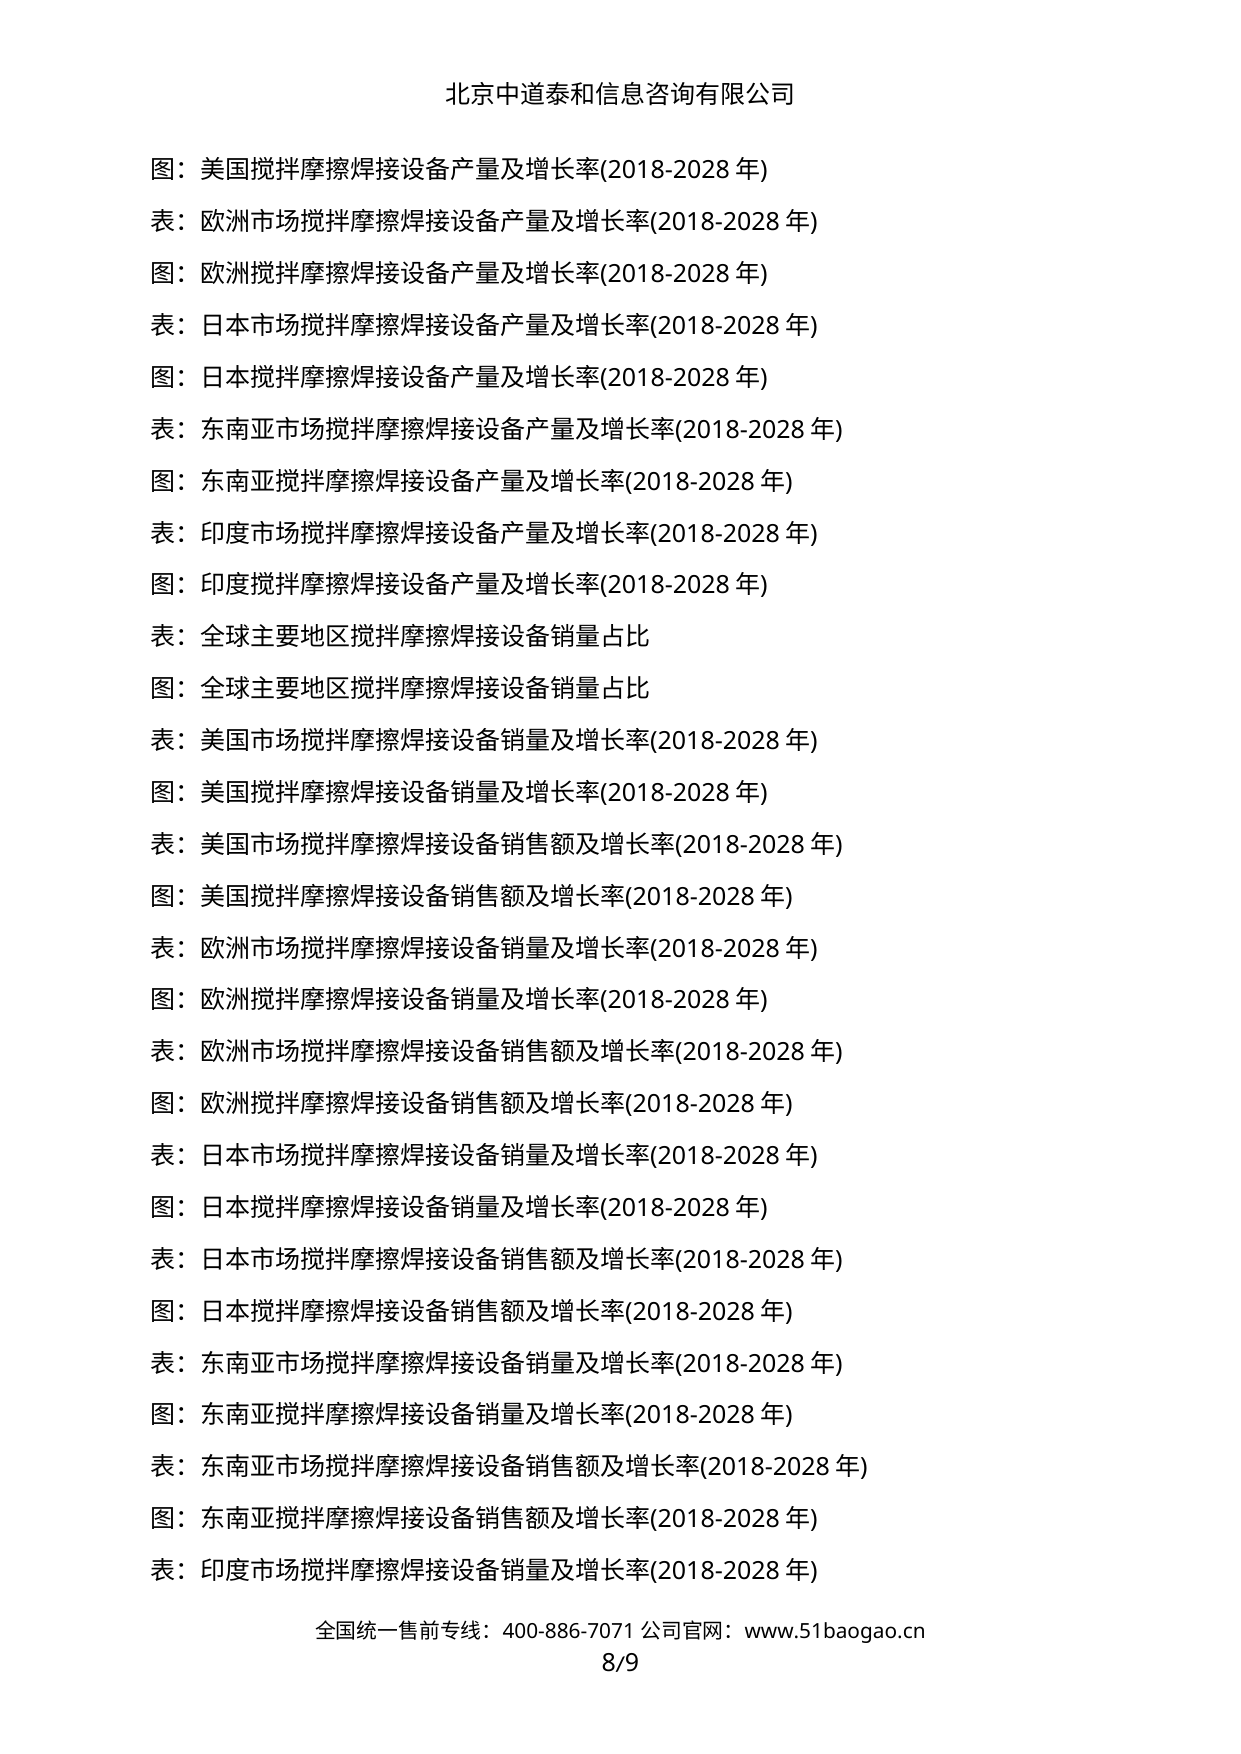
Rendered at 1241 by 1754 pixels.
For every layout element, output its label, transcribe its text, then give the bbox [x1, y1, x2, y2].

text 表：日本市场搅拌摩擦焊接设备销量及增长率(2018-2028年) [150, 1136, 1090, 1172]
text 图：印度搅拌摩擦焊接设备产量及增长率(2018-2028年) [150, 565, 1090, 601]
text 图：日本搅拌摩擦焊接设备产量及增长率(2018-2028年) [150, 357, 1090, 394]
text 图：全球主要地区搅拌摩擦焊接设备销量占比 [150, 669, 1090, 705]
text 表：东南亚市场搅拌摩擦焊接设备销售额及增长率(2018-2028年) [150, 1447, 1090, 1483]
text 表：美国市场搅拌摩擦焊接设备销售额及增长率(2018-2028年) [150, 824, 1090, 861]
text 表：东南亚市场搅拌摩擦焊接设备产量及增长率(2018-2028年) [150, 409, 1090, 446]
text 表：全球主要地区搅拌摩擦焊接设备销量占比 [150, 617, 1090, 653]
text 图：美国搅拌摩擦焊接设备销售额及增长率(2018-2028年) [150, 876, 1090, 912]
text 表：印度市场搅拌摩擦焊接设备销量及增长率(2018-2028年) [150, 1551, 1090, 1587]
text 表：日本市场搅拌摩擦焊接设备产量及增长率(2018-2028年) [150, 306, 1090, 342]
text 图：欧洲搅拌摩擦焊接设备销量及增长率(2018-2028年) [150, 980, 1090, 1016]
text 表：东南亚市场搅拌摩擦焊接设备销量及增长率(2018-2028年) [150, 1343, 1090, 1379]
text 图：东南亚搅拌摩擦焊接设备销量及增长率(2018-2028年) [150, 1395, 1090, 1431]
text 图：美国搅拌摩擦焊接设备销量及增长率(2018-2028年) [150, 772, 1090, 809]
text 图：东南亚搅拌摩擦焊接设备产量及增长率(2018-2028年) [150, 461, 1090, 497]
text 表：美国市场搅拌摩擦焊接设备销量及增长率(2018-2028年) [150, 721, 1090, 757]
text 表：日本市场搅拌摩擦焊接设备销售额及增长率(2018-2028年) [150, 1239, 1090, 1276]
text 图：欧洲搅拌摩擦焊接设备销售额及增长率(2018-2028年) [150, 1084, 1090, 1120]
text 表：欧洲市场搅拌摩擦焊接设备产量及增长率(2018-2028年) [150, 202, 1090, 238]
text 图：日本搅拌摩擦焊接设备销售额及增长率(2018-2028年) [150, 1291, 1090, 1327]
text 图：日本搅拌摩擦焊接设备销量及增长率(2018-2028年) [150, 1187, 1090, 1224]
text 图：美国搅拌摩擦焊接设备产量及增长率(2018-2028年) [150, 150, 1090, 186]
text 图：欧洲搅拌摩擦焊接设备产量及增长率(2018-2028年) [150, 254, 1090, 290]
text 表：印度市场搅拌摩擦焊接设备产量及增长率(2018-2028年) [150, 513, 1090, 549]
text 图：东南亚搅拌摩擦焊接设备销售额及增长率(2018-2028年) [150, 1499, 1090, 1535]
text 表：欧洲市场搅拌摩擦焊接设备销量及增长率(2018-2028年) [150, 928, 1090, 964]
text 表：欧洲市场搅拌摩擦焊接设备销售额及增长率(2018-2028年) [150, 1032, 1090, 1068]
